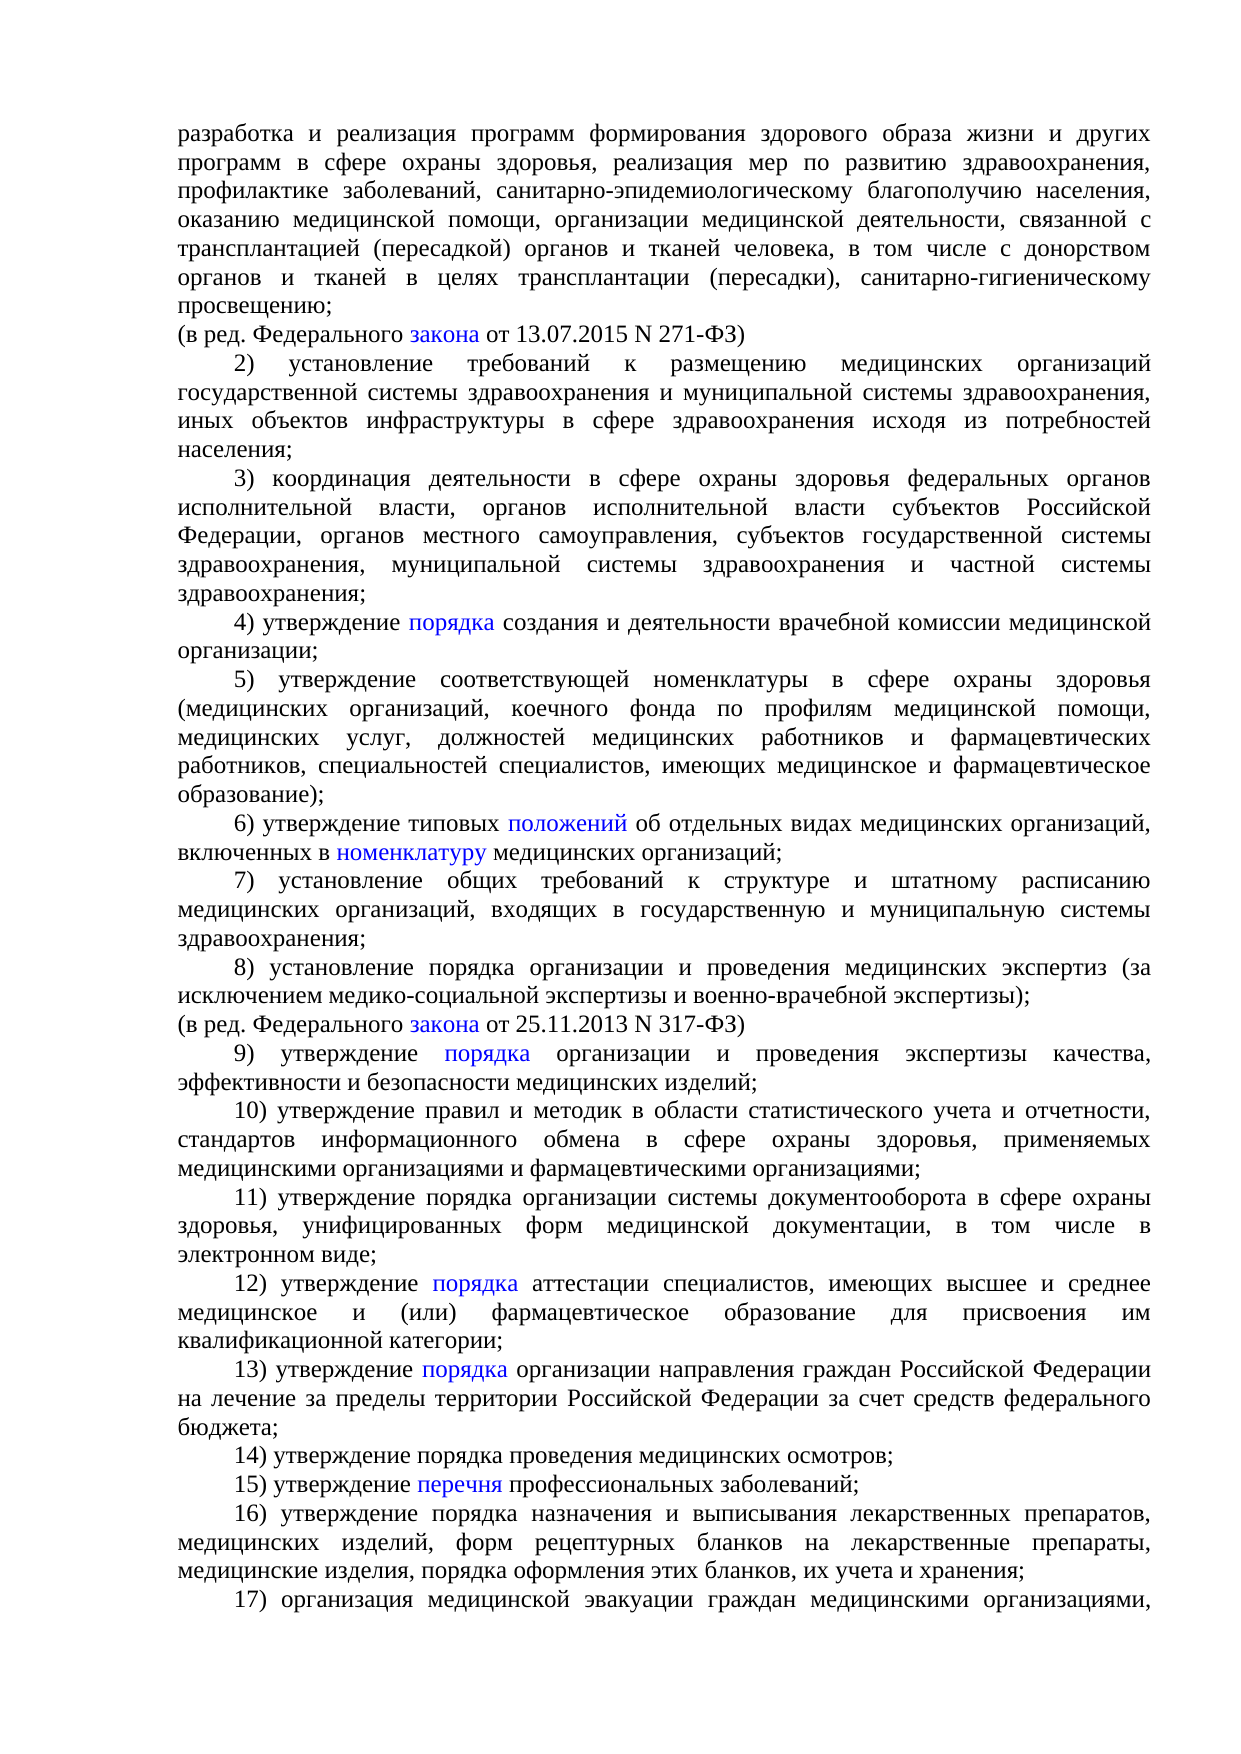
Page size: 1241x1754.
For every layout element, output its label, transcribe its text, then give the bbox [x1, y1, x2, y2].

text 15) утверждение перечня профессиональных заболеваний; [177, 1469, 1152, 1498]
text 3) координация деятельности в сфере охраны здоровья федеральных органов исполнительной власти, органов исполнительной власти субъектов Российской Федерации, органов местного самоуправления, субъектов государственной системы здравоохранения, муниципальной системы здравоохранения и частной системы здравоохранения; [177, 463, 1152, 607]
text 14) утверждение порядка проведения медицинских осмотров; [177, 1441, 1152, 1469]
text 6) утверждение типовых положений об отдельных видах медицинских организаций, включенных в номенклатуру медицинских организаций; [177, 808, 1152, 866]
text 8) установление порядка организации и проведения медицинских экспертиз (за исключением медико-социальной экспертизы и военно-врачебной экспертизы); [177, 952, 1152, 1009]
text 13) утверждение порядка организации направления граждан Российской Федерации на лечение за пределы территории Российской Федерации за счет средств федерального бюджета; [177, 1354, 1152, 1441]
text (в ред. Федерального закона от 25.11.2013 N 317-ФЗ) [177, 1009, 1152, 1038]
text 2) установление требований к размещению медицинских организаций государственной системы здравоохранения и муниципальной системы здравоохранения, иных объектов инфраструктуры в сфере здравоохранения исходя из потребностей населения; [177, 348, 1152, 463]
text 7) установление общих требований к структуре и штатному расписанию медицинских организаций, входящих в государственную и муниципальную системы здравоохранения; [177, 866, 1152, 952]
text 5) утверждение соответствующей номенклатуры в сфере охраны здоровья (медицинских организаций, коечного фонда по профилям медицинской помощи, медицинских услуг, должностей медицинских работников и фармацевтических работников, специальностей специалистов, имеющих медицинское и фармацевтическое образование); [177, 664, 1152, 808]
text 11) утверждение порядка организации системы документооборота в сфере охраны здоровья, унифицированных форм медицинской документации, в том числе в электронном виде; [177, 1182, 1152, 1268]
text 4) утверждение порядка создания и деятельности врачебной комиссии медицинской организации; [177, 607, 1152, 664]
text 16) утверждение порядка назначения и выписывания лекарственных препаратов, медицинских изделий, форм рецептурных бланков на лекарственные препараты, медицинские изделия, порядка оформления этих бланков, их учета и хранения; [177, 1498, 1152, 1584]
text 10) утверждение правил и методик в области статистического учета и отчетности, стандартов информационного обмена в сфере охраны здоровья, применяемых медицинскими организациями и фармацевтическими организациями; [177, 1096, 1152, 1182]
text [177, 1584, 1152, 1613]
text 9) утверждение порядка организации и проведения экспертизы качества, эффективности и безопасности медицинских изделий; [177, 1038, 1152, 1096]
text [177, 118, 1152, 319]
text 12) утверждение порядка аттестации специалистов, имеющих высшее и среднее медицинское и (или) фармацевтическое образование для присвоения им квалификационной категории; [177, 1268, 1152, 1354]
text (в ред. Федерального закона от 13.07.2015 N 271-ФЗ) [177, 319, 1152, 348]
